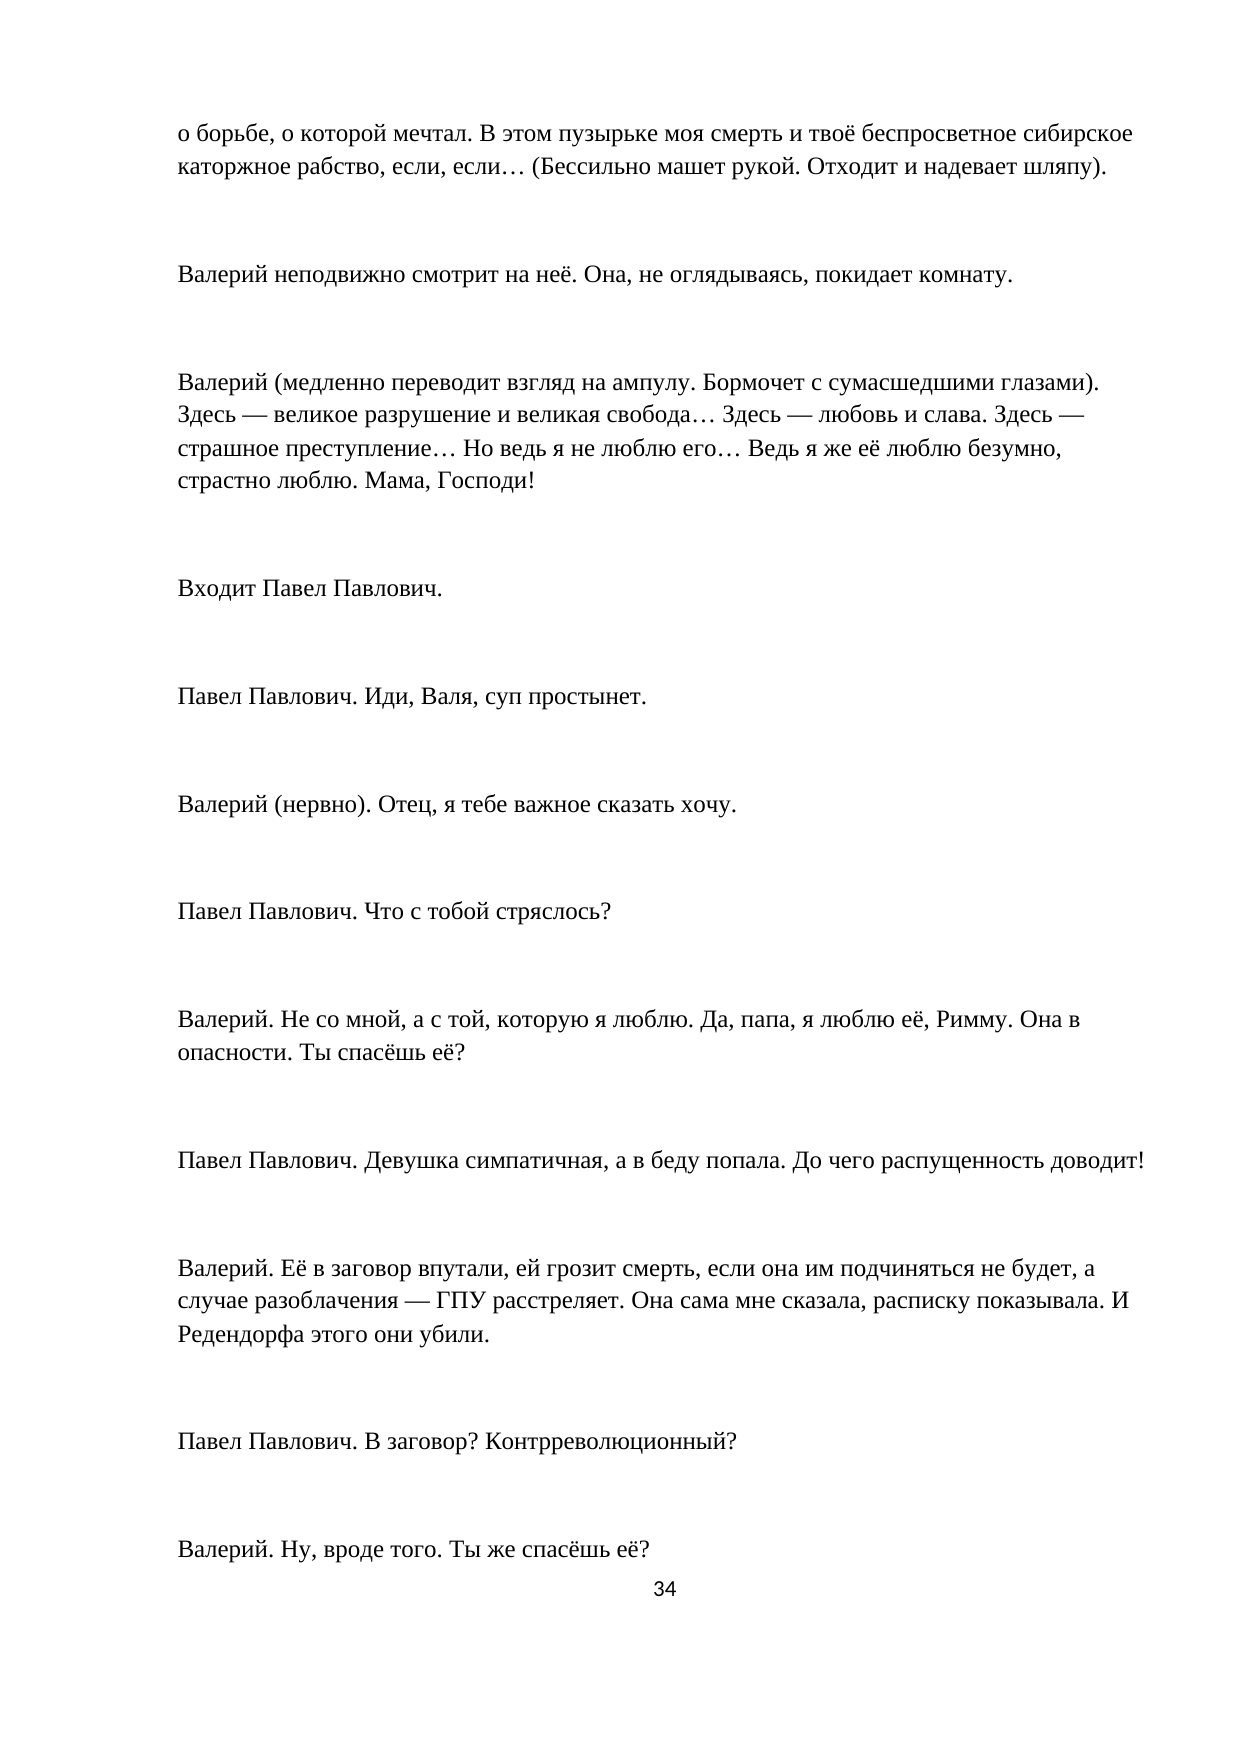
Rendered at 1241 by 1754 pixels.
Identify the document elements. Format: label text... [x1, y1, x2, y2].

text Павел Павлович. Что с тобой стряслось? [177, 896, 1152, 925]
text Валерий (нервно). Отец, я тебе важное сказать хочу. [177, 789, 1152, 817]
text Павел Павлович. Иди, Валя, суп простынет. [177, 681, 1152, 710]
text Валерий. Ну, вроде того. Ты же спасёшь её? [177, 1534, 1152, 1563]
text Павел Павлович. Девушка симпатичная, а в беду попала. До чего распущенность доводит! [177, 1145, 1152, 1174]
text Валерий. Не со мной, а с той, которую я люблю. Да, папа, я люблю её, Римму. Она в опасности. Ты спасёшь её? [177, 1004, 1152, 1066]
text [177, 118, 1152, 180]
text Валерий неподвижно смотрит на неё. Она, не оглядываясь, покидает комнату. [177, 259, 1152, 288]
text Входит Павел Павлович. [177, 573, 1152, 602]
text Павел Павлович. В заговор? Контрреволюционный? [177, 1426, 1152, 1455]
text Валерий (медленно переводит взгляд на ампулу. Бормочет с сумасшедшими глазами). Здесь — великое разрушение и великая свобода… Здесь — любовь и слава. Здесь — страшное преступление… Но ведь я не люблю его… Ведь я же её люблю безумно, страстно люблю. Мама, Господи! [177, 367, 1152, 494]
text Валерий. Её в заговор впутали, ей грозит смерть, если она им подчиняться не будет, а случае разоблачения — ГПУ расстреляет. Она сама мне сказала, расписку показывала. И Редендорфа этого они убили. [177, 1253, 1152, 1347]
